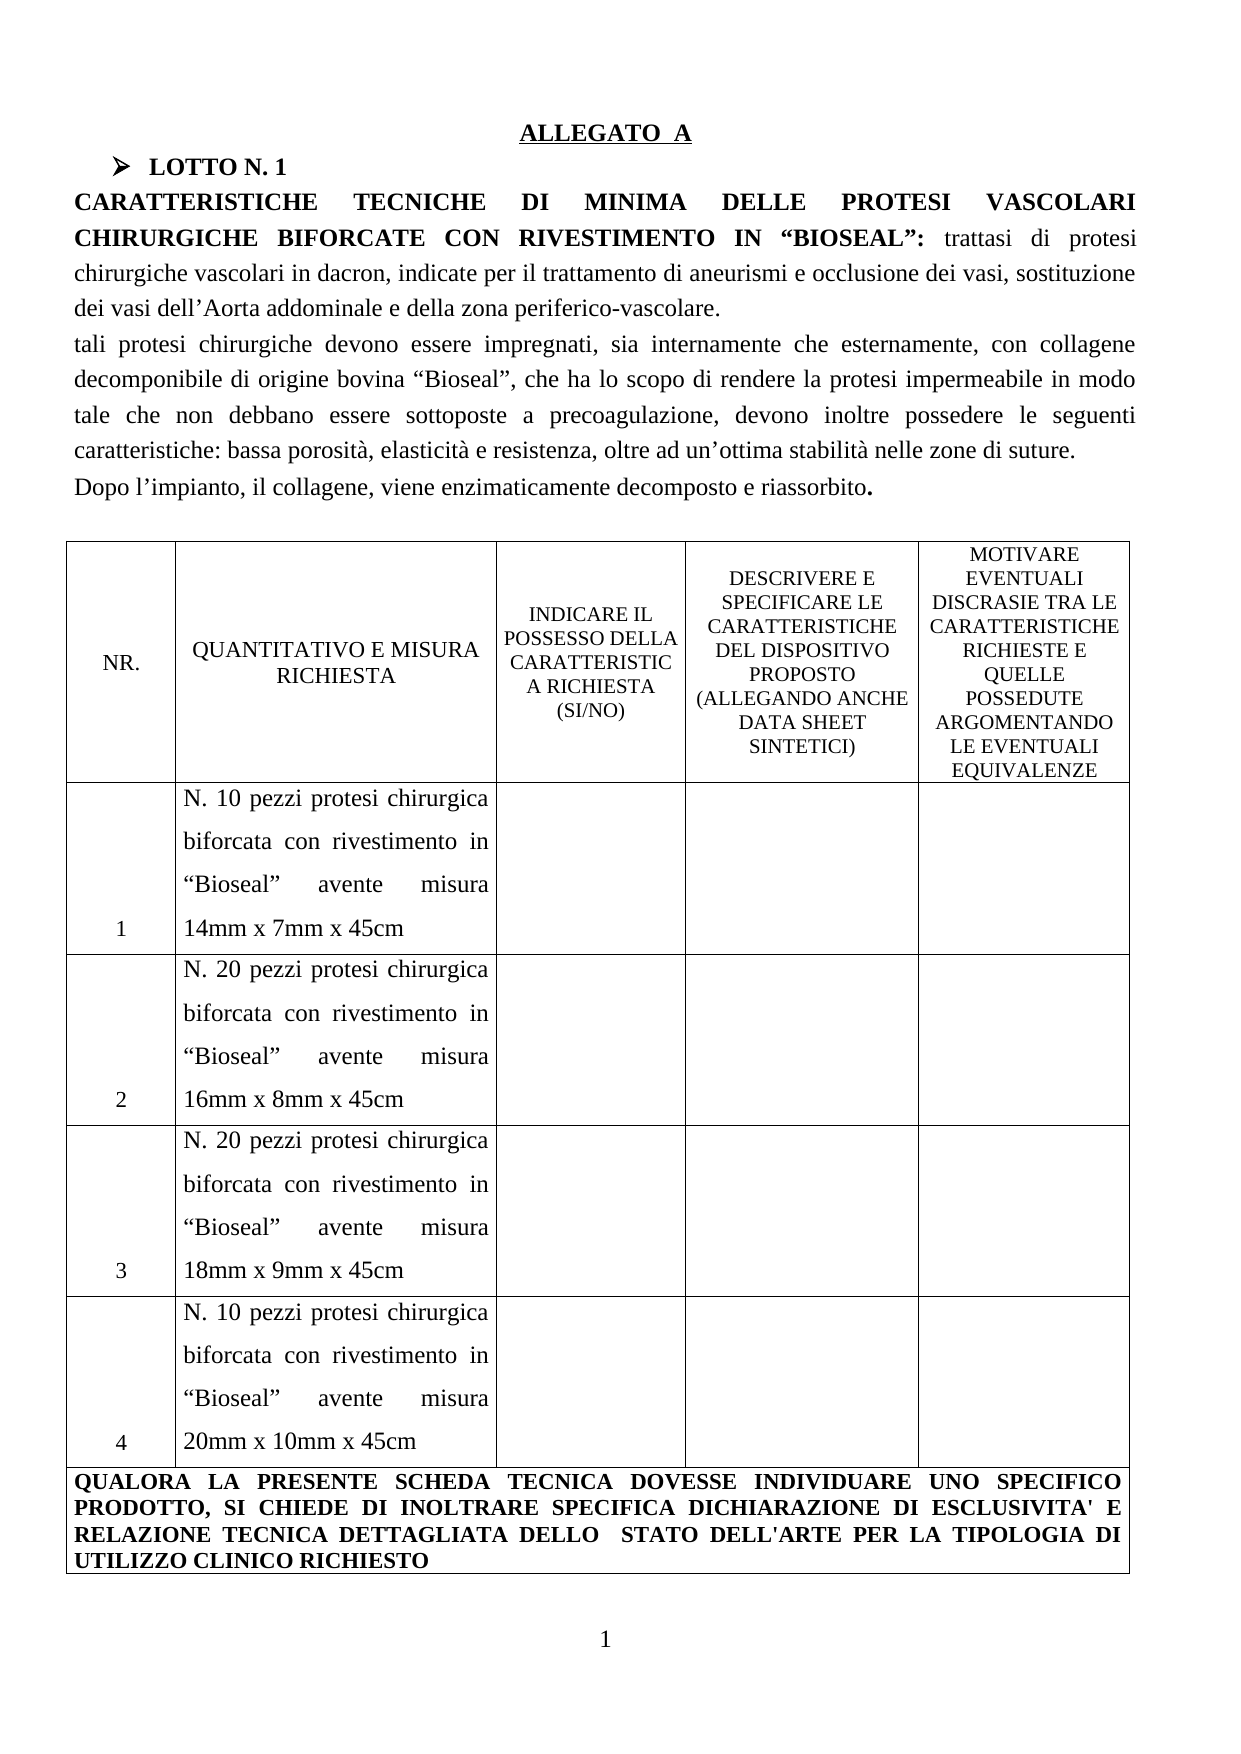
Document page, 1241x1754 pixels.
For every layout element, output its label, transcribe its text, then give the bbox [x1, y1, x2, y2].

table_cell 1 [67, 783, 175, 953]
table_header INDICARE IL POSSESSO DELLA CARATTERISTICA RICHIESTA (SI/NO) [497, 542, 685, 782]
text Dopo l’impianto, il collagene, viene enzimaticamente decomposto e riassorbito. [74, 466, 1137, 503]
table_cell N. 20 pezzi protesi chirurgica biforcata con rivestimento in “Bioseal” avente misura 16mm x 8mm x 45cm [176, 955, 496, 1124]
table_cell [497, 783, 685, 953]
table_cell N. 10 pezzi protesi chirurgica biforcata con rivestimento in “Bioseal” avente misura 20mm x 10mm x 45cm [176, 1297, 496, 1467]
table_cell [686, 783, 918, 953]
table_cell QUALORA LA PRESENTE SCHEDA TECNICA DOVESSE INDIVIDUARE UNO SPECIFICO PRODOTTO, SI CHIEDE DI INOLTRARE SPECIFICA DICHIARAZIONE DI ESCLUSIVITA' E RELAZIONE TECNICA DETTAGLIATA DELLO STATO DELL'ARTE PER LA TIPOLOGIA DI UTILIZZO CLINICO RICHIESTO [67, 1468, 1129, 1573]
table_cell 2 [67, 955, 175, 1124]
table_cell N. 20 pezzi protesi chirurgica biforcata con rivestimento in “Bioseal” avente misura 18mm x 9mm x 45cm [176, 1126, 496, 1296]
table_cell [919, 783, 1129, 953]
table_header QUANTITATIVO E MISURA RICHIESTA [176, 542, 496, 782]
text tali protesi chirurgiche devono essere impregnati, sia internamente che esternamente, con collagene decomponibile di origine bovina “Bioseal”, che ha lo scopo di rendere la protesi impermeabile in modo tale che non debbano essere sottoposte a precoagulazione, devono inoltre possedere le seguenti caratteristiche: bassa porosità, elasticità e resistenza, oltre ad un’ottima stabilità nelle zone di suture. [74, 324, 1137, 466]
table_header DESCRIVERE E SPECIFICARE LE CARATTERISTICHE DEL DISPOSITIVO PROPOSTO (ALLEGANDO ANCHE DATA SHEET SINTETICI) [686, 542, 918, 782]
list LOTTO N. 1 [111, 147, 1137, 182]
table_header MOTIVARE EVENTUALI DISCRASIE TRA LE CARATTERISTICHE RICHIESTE E QUELLE POSSEDUTE ARGOMENTANDO LE EVENTUALI EQUIVALENZE [919, 542, 1129, 782]
table_cell [497, 1297, 685, 1467]
table_cell [686, 1297, 918, 1467]
table_cell [497, 1126, 685, 1296]
table_cell [919, 1126, 1129, 1296]
table_cell [686, 955, 918, 1124]
table_cell 4 [67, 1297, 175, 1467]
table_cell [919, 1297, 1129, 1467]
text ALLEGATO A [74, 118, 1137, 147]
table_header NR. [67, 542, 175, 782]
table_cell N. 10 pezzi protesi chirurgica biforcata con rivestimento in “Bioseal” avente misura 14mm x 7mm x 45cm [176, 783, 496, 953]
table_cell [497, 955, 685, 1124]
text CARATTERISTICHE TECNICHE DI MINIMA DELLE PROTESI VASCOLARI CHIRURGICHE BIFORCATE CON RIVESTIMENTO IN “BIOSEAL”: trattasi di protesi chirurgiche vascolari in dacron, indicate per il trattamento di aneurismi e occlusione dei vasi, sostituzione dei vasi dell’Aorta addominale e della zona periferico-vascolare. [74, 182, 1137, 324]
table_cell [686, 1126, 918, 1296]
table_cell 3 [67, 1126, 175, 1296]
table_cell [919, 955, 1129, 1124]
